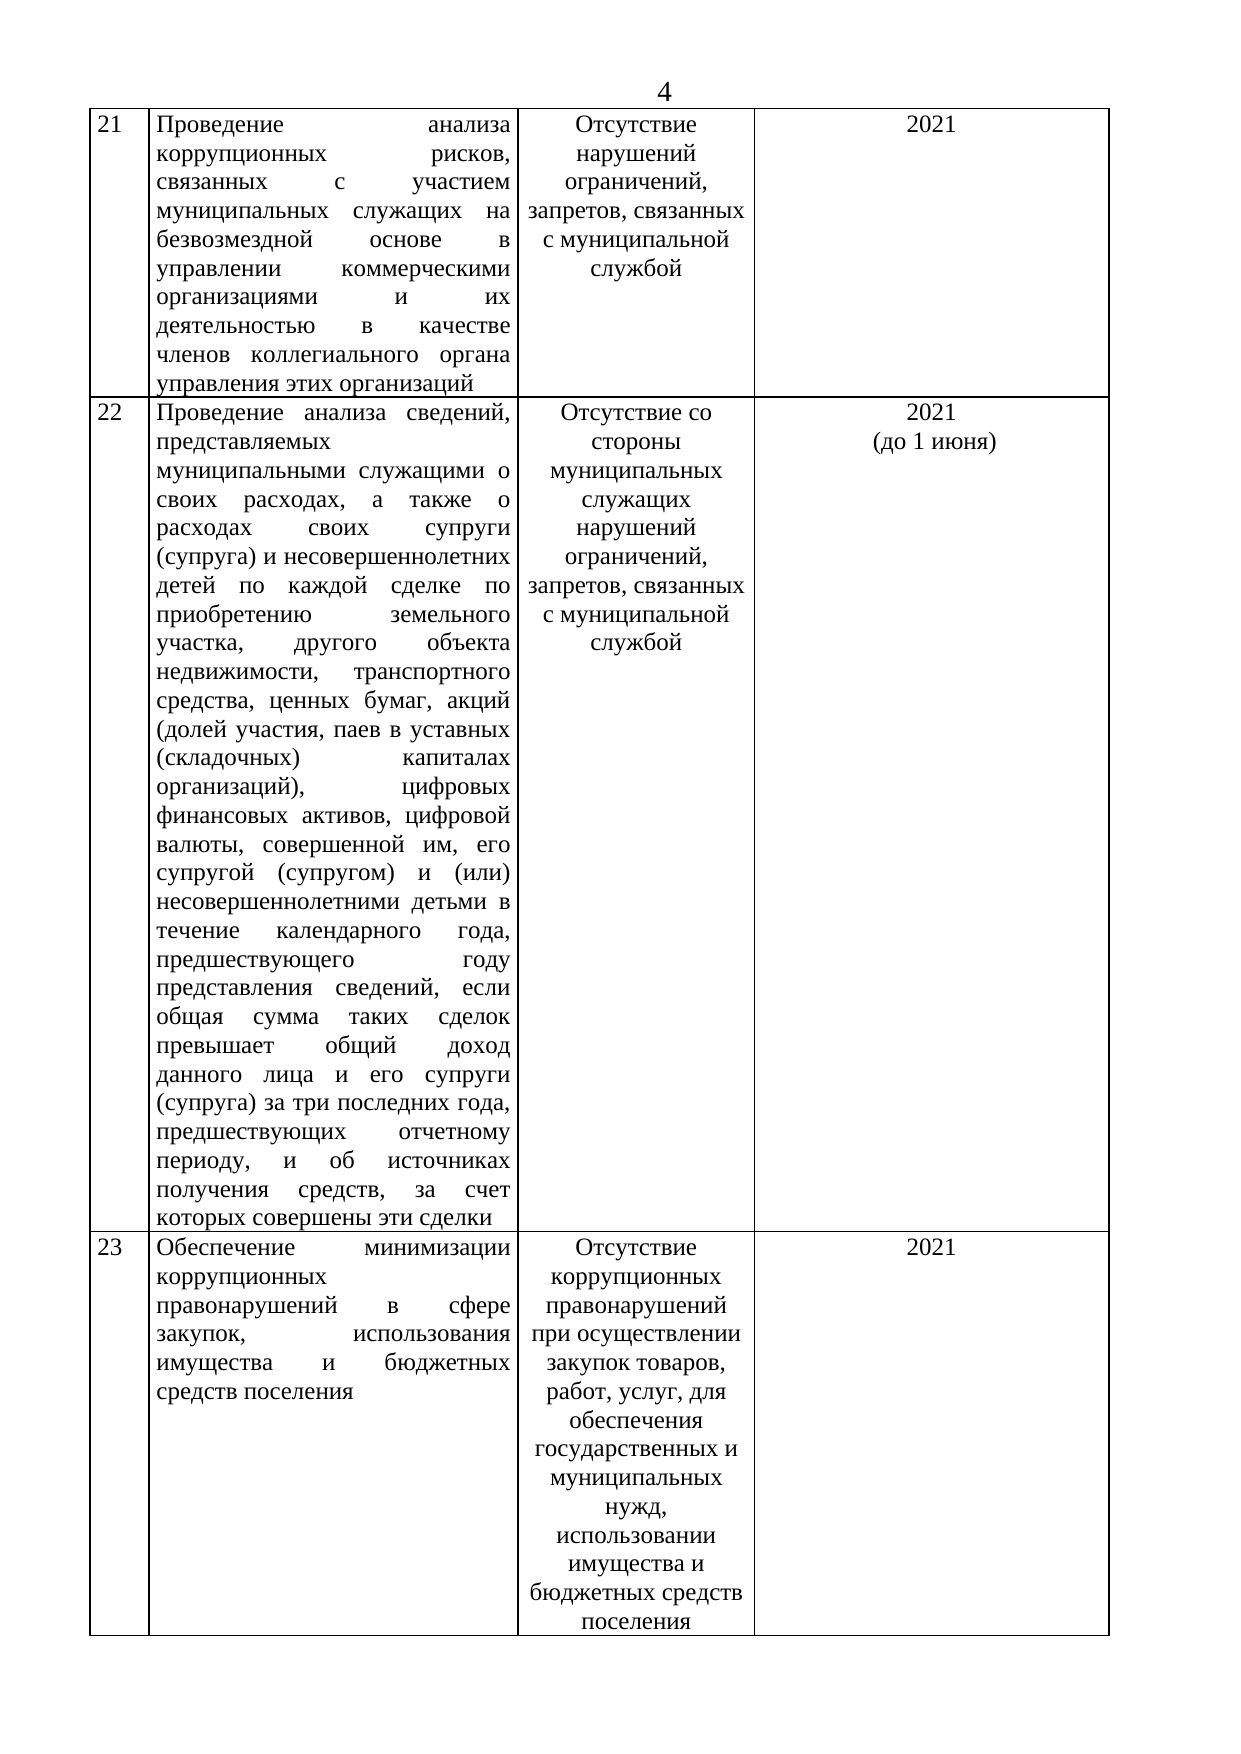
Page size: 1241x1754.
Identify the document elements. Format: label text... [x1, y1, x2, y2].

table_cell 2021 [755, 1232, 1108, 1635]
table_cell 22 [91, 398, 148, 1231]
table_cell Отсутствие со стороны муниципальных служащих нарушений ограничений, запретов, связанных с муниципальной службой [519, 398, 754, 1231]
table_cell 21 [91, 109, 148, 396]
table_cell Проведение анализа коррупционных рисков, связанных с участием муниципальных служащих на безвозмездной основе в управлении коммерческими организациями и их деятельностью в качестве членов коллегиального органа управления этих организаций [150, 109, 517, 396]
table_cell Проведение анализа сведений, представляемых муниципальными служащими о своих расходах, а также о расходах своих супруги (супруга) и несовершеннолетних детей по каждой сделке по приобретению земельного участка, другого объекта недвижимости, транспортного средства, ценных бумаг, акций (долей участия, паев в уставных (складочных) капиталах организаций), цифровых финансовых активов, цифровой валюты, совершенной им, его супругой (супругом) и (или) несовершеннолетними детьми в течение календарного года, предшествующего году представления сведений, если общая сумма таких сделок превышает общий доход данного лица и его супруги (супруга) за три последних года, предшествующих отчетному периоду, и об источниках получения средств, за счет которых совершены эти сделки [150, 398, 517, 1231]
table_cell 2021 (до 1 июня) [755, 398, 1108, 1231]
table_cell 23 [91, 1232, 148, 1635]
table_cell 2021 [755, 109, 1108, 396]
table_cell Отсутствие коррупционных правонарушений при осуществлении закупок товаров, работ, услуг, для обеспечения государственных и муниципальных нужд, использовании имущества и бюджетных средств поселения [519, 1232, 754, 1635]
table_cell Обеспечение минимизации коррупционных правонарушений в сфере закупок, использования имущества и бюджетных средств поселения [150, 1232, 517, 1635]
table_cell Отсутствие нарушений ограничений, запретов, связанных с муниципальной службой [519, 109, 754, 396]
